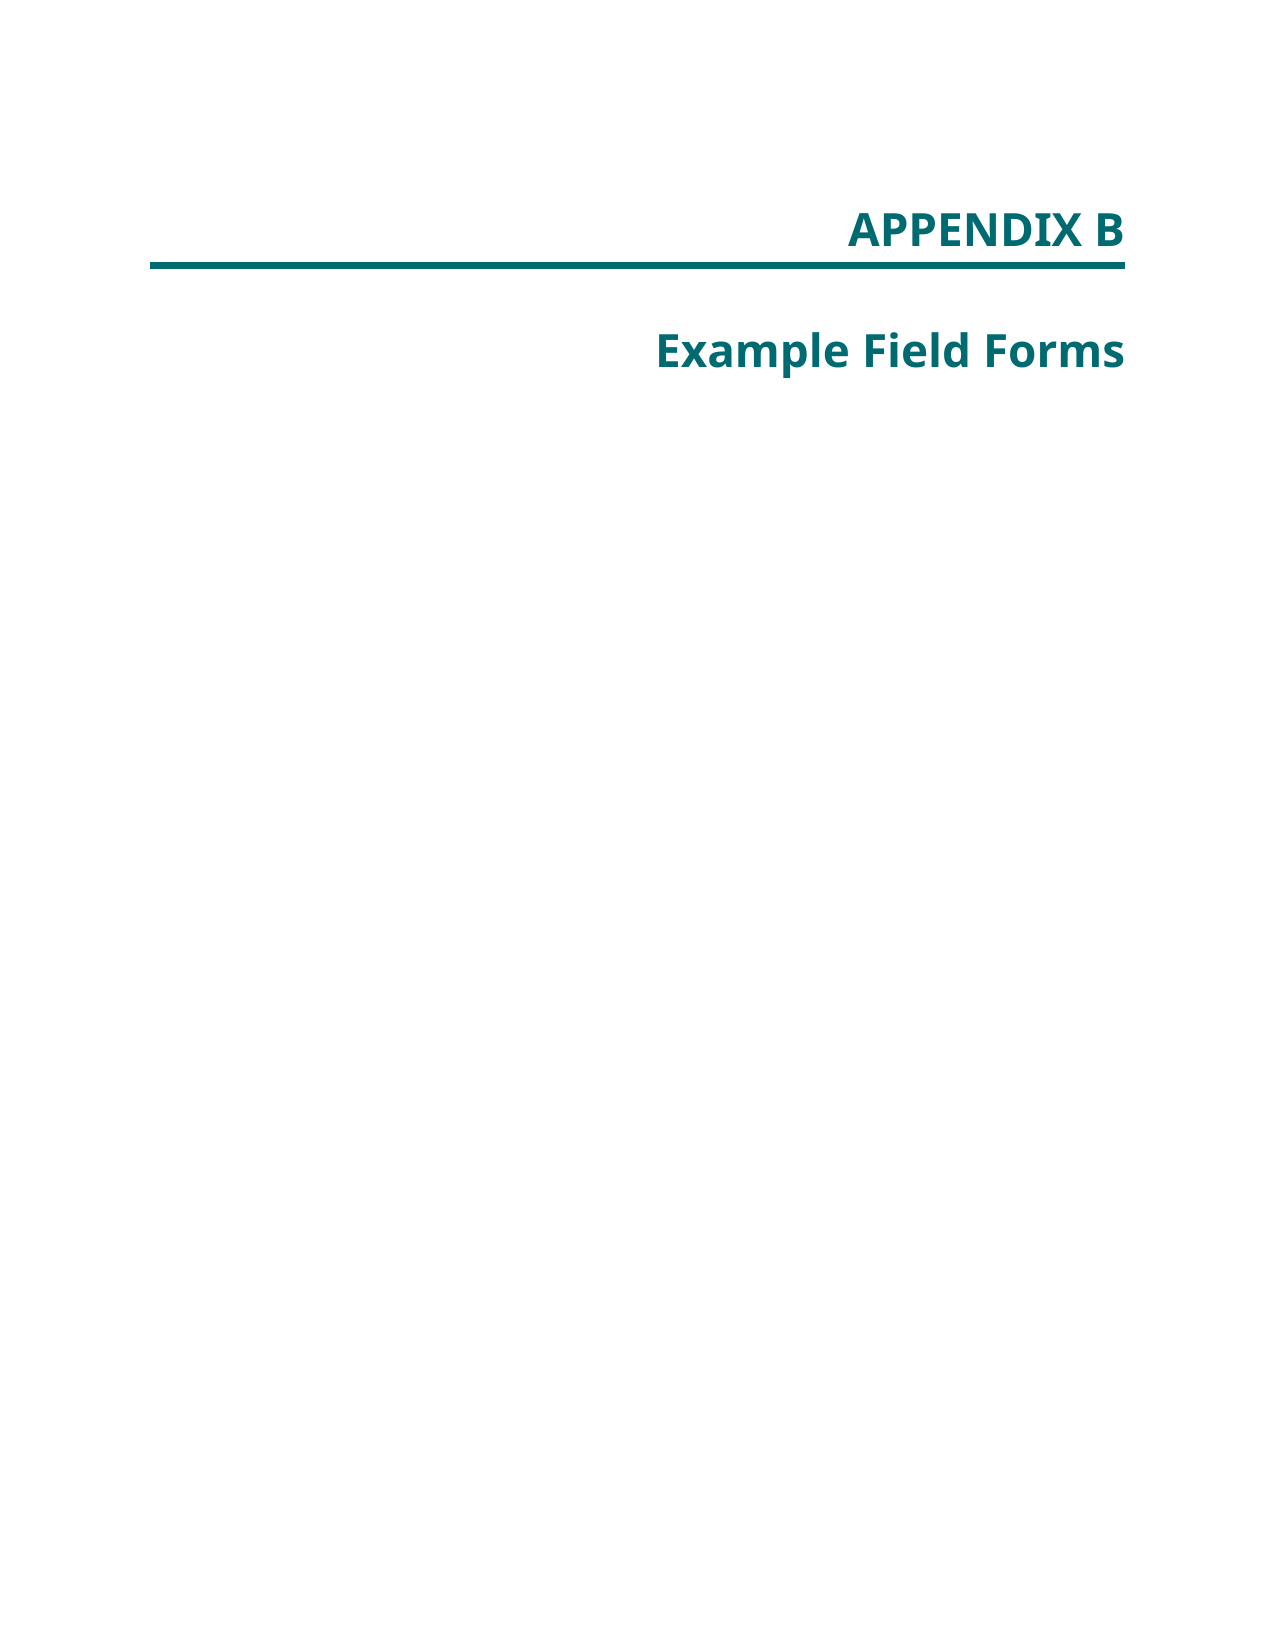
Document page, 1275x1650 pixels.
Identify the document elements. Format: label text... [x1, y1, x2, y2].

title Example Field Forms [150, 319, 1125, 381]
text Appendix B [150, 198, 1125, 262]
